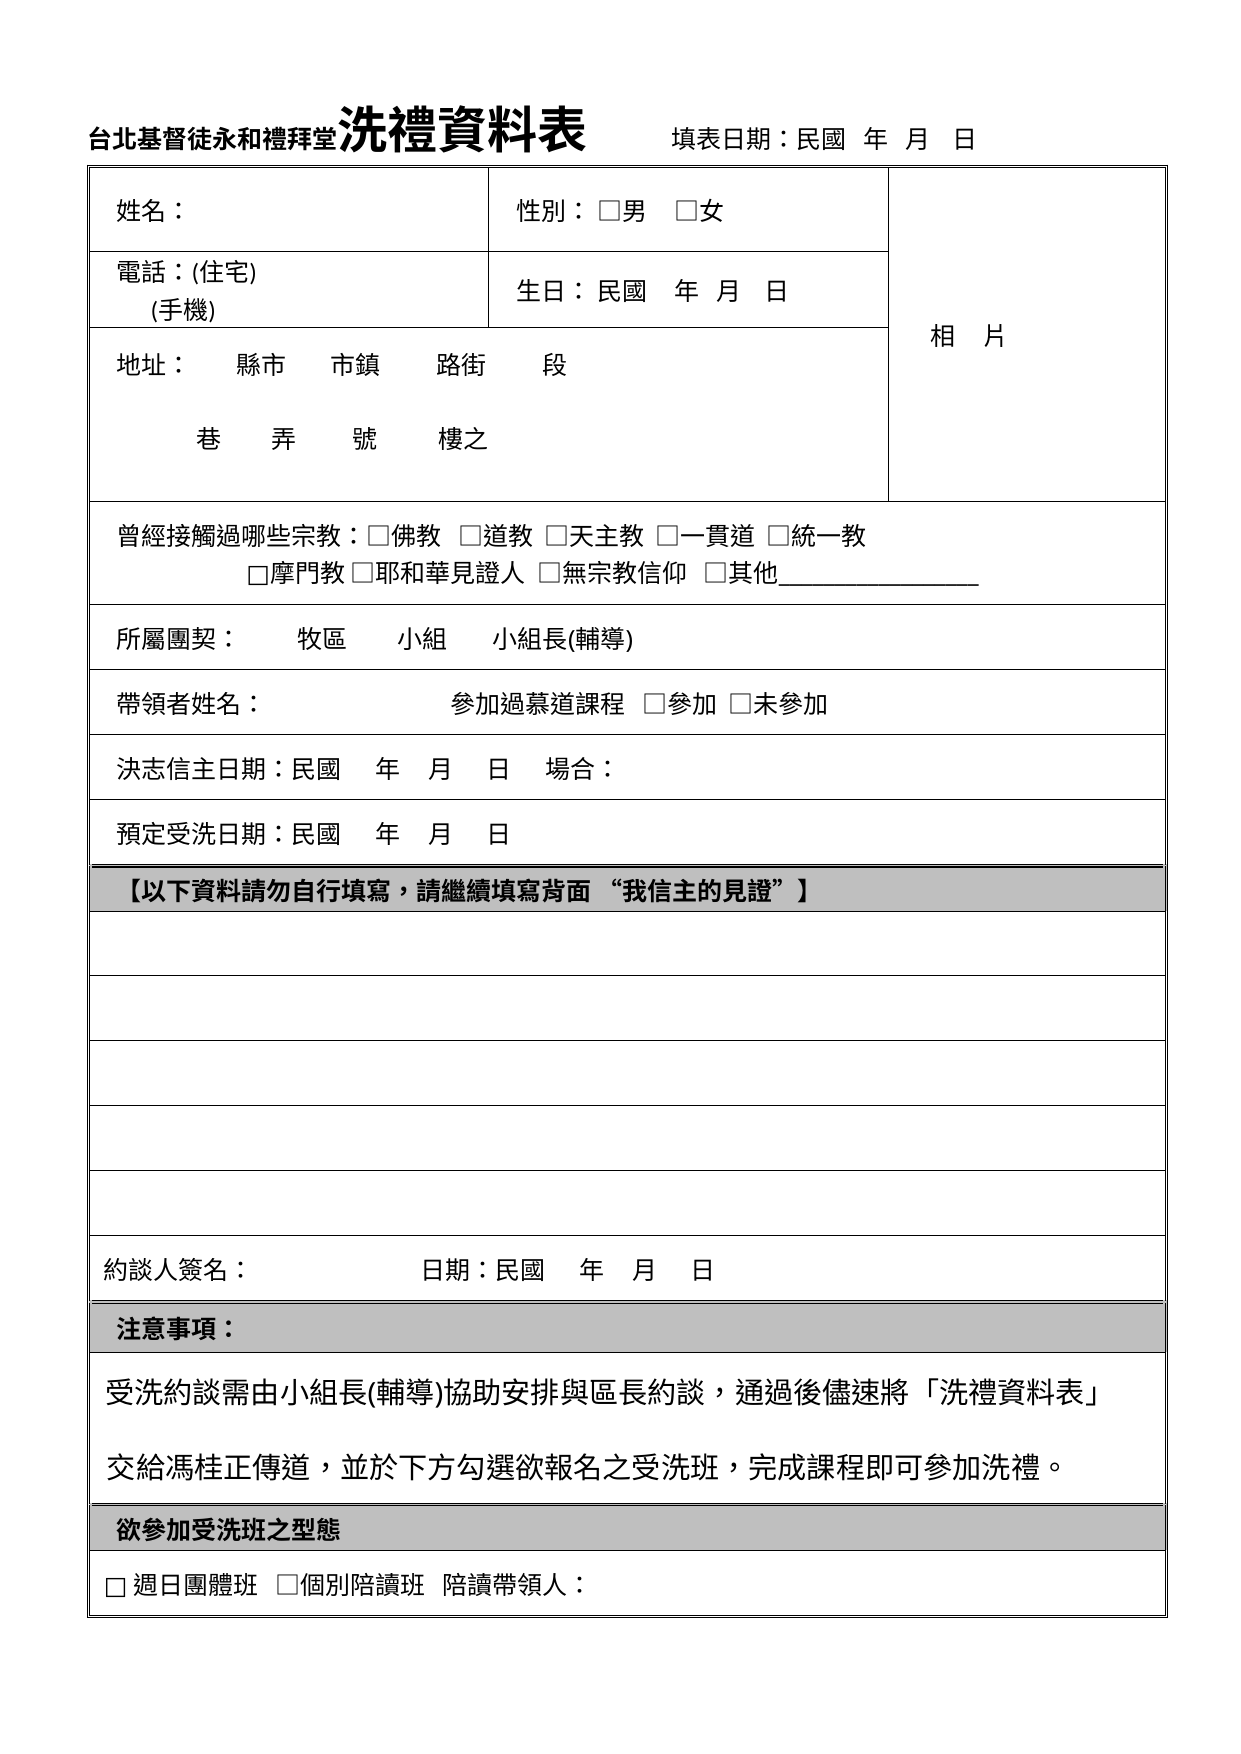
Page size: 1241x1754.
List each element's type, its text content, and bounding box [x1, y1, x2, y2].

table_cell 【以下資料請勿自行填寫，請繼續填寫背面 “我信主的見證”】 [89, 864, 1167, 911]
table_cell [90, 976, 1165, 1040]
table_cell 注意事項： [89, 1300, 1167, 1352]
table_cell 電話：(住宅) (手機) [90, 252, 488, 327]
text 台北基督徒永和禮拜堂洗禮資料表 填表日期：民國 年 月 日 [75, 89, 1165, 164]
table_cell □ 週日團體班 □個別陪讀班 陪讀帶領人： [90, 1551, 1165, 1615]
table_cell 約談人簽名： 日期：民國 年 月 日 [90, 1236, 1165, 1300]
table_cell [90, 1171, 1165, 1235]
table_cell 生日： 民國 年 月 日 [489, 252, 888, 327]
table_cell [90, 912, 1165, 975]
table_cell 帶領者姓名： 參加過慕道課程 □參加 □未參加 [90, 670, 1165, 734]
table_cell 預定受洗日期：民國 年 月 日 [90, 800, 1165, 864]
table_header 性別： □男 □女 [489, 168, 888, 251]
table_cell [90, 1106, 1165, 1170]
table_cell [90, 1041, 1165, 1105]
table_cell 欲參加受洗班之型態 [89, 1503, 1167, 1550]
table_cell 曾經接觸過哪些宗教：□佛教 □道教 □天主教 □一貫道 □統一教 □摩門教 □耶和華見證人 □無宗教信仰 □其他__________________ [90, 502, 1165, 604]
table_cell 受洗約談需由小組長(輔導)協助安排與區長約談，通過後儘速將「洗禮資料表」 交給馮桂正傳道，並於下方勾選欲報名之受洗班，完成課程即可參加洗禮。 [90, 1353, 1165, 1503]
table_cell 決志信主日期：民國 年 月 日 場合： [90, 735, 1165, 799]
table_header 相 片 [889, 168, 1165, 501]
table_header 姓名： [90, 168, 488, 251]
table_cell 地址： 縣市 市鎮 路街 段 巷 弄 號 樓之 [90, 328, 888, 501]
table_cell 所屬團契： 牧區 小組 小組長(輔導) [90, 605, 1165, 669]
